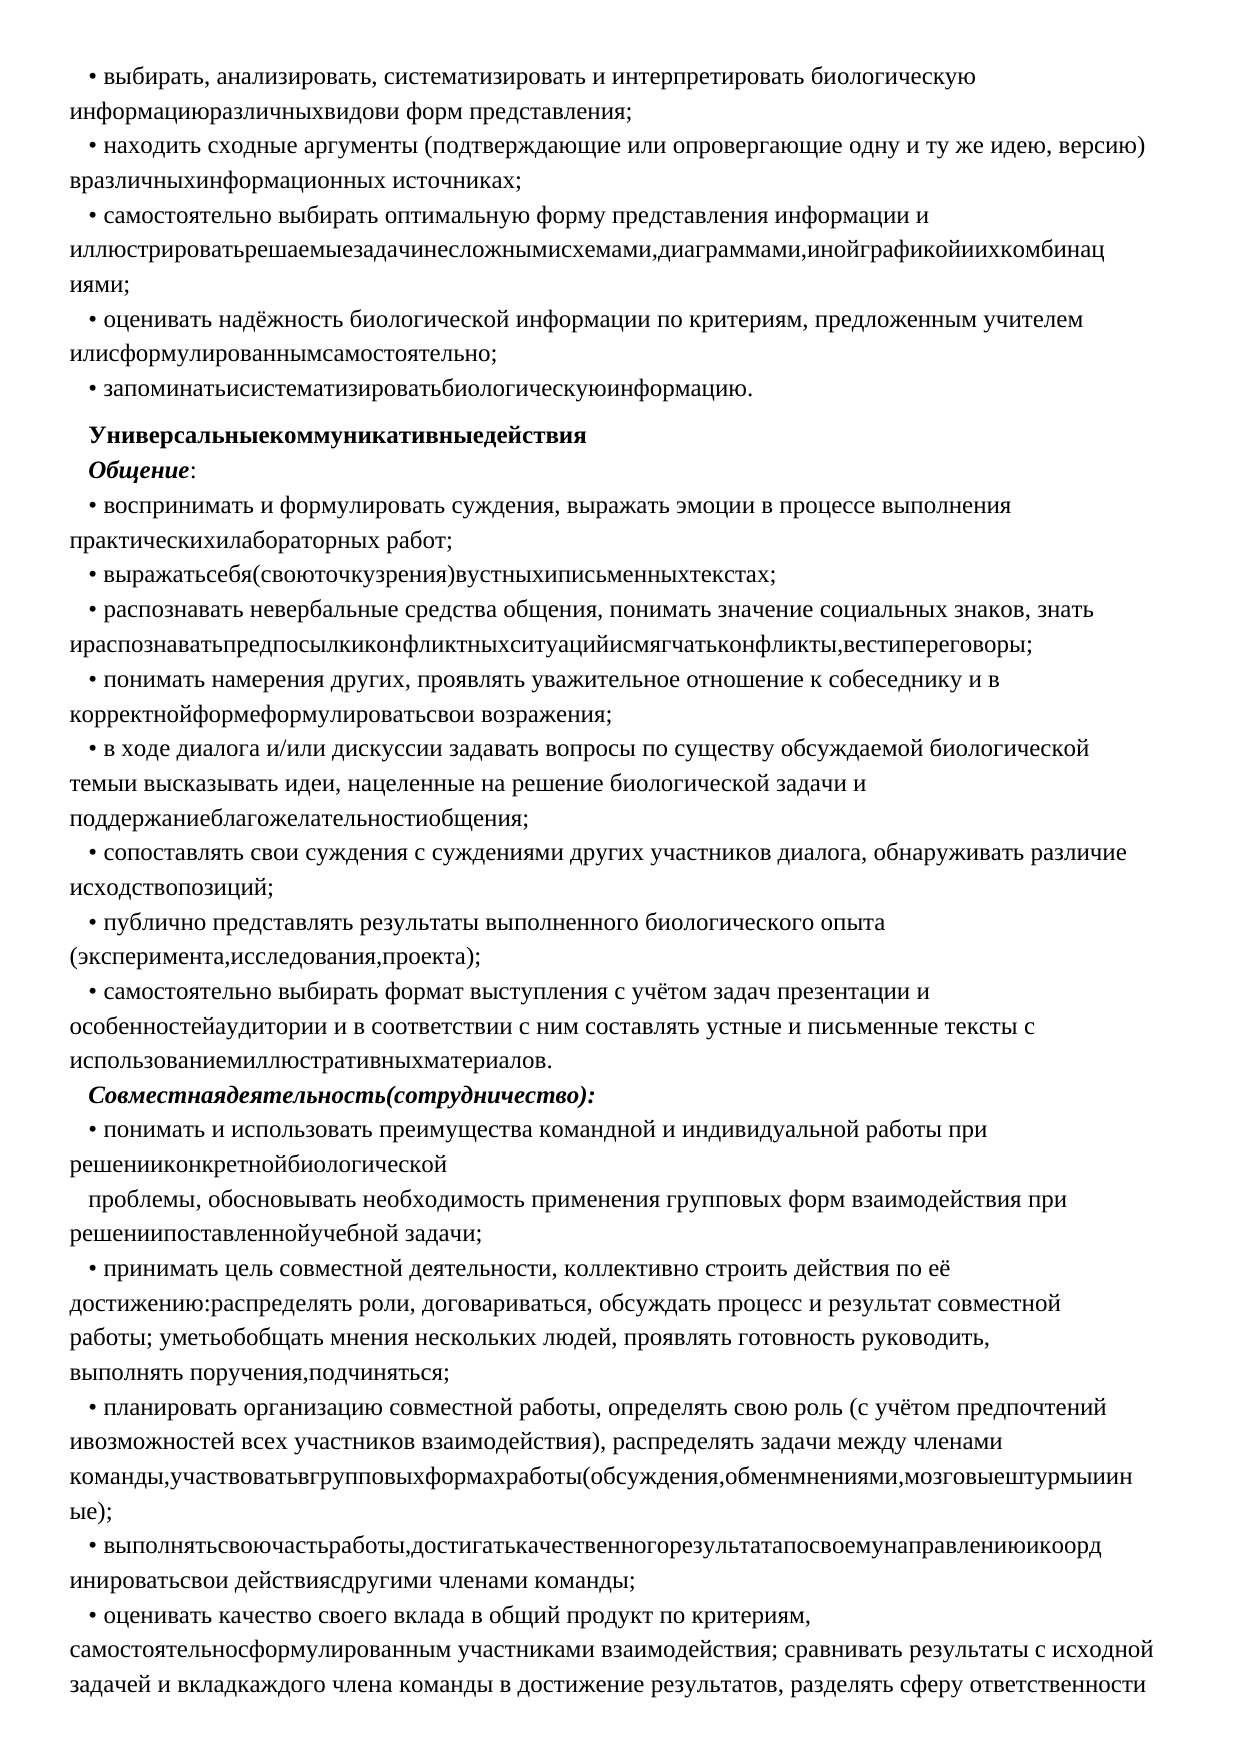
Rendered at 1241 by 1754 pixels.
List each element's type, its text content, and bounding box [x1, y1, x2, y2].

list планировать организацию совместной работы, определять свою роль (с учётом предпочтений ивозможностей всех участников взаимодействия), распределять задачи между членами команды,участвоватьвгрупповыхформахработы(обсуждения,обменмнениями,мозговыештурмыииные); [69, 1392, 1145, 1524]
list находить сходные аргументы (подтверждающие или опровергающие одну и ту же идею, версию) вразличныхинформационных источниках; [69, 130, 1164, 194]
text проблемы, обосновывать необходимость применения групповых форм взаимодействия при решениипоставленнойучебной задачи; [69, 1184, 1171, 1247]
list распознавать невербальные средства общения, понимать значение социальных знаков, знать ираспознаватьпредпосылкиконфликтныхситуацийисмягчатьконфликты,вестипереговоры; [69, 594, 1114, 658]
list публично представлять результаты выполненного биологического опыта (эксперимента,исследования,проекта); [69, 907, 1054, 970]
list самостоятельно выбирать формат выступления с учётом задач презентации и особенностейаудитории и в соответствии с ним составлять устные и письменные тексты с использованиемиллюстративныхматериалов. [69, 976, 1083, 1074]
text Универсальныекоммуникативныедействия [88, 420, 1182, 449]
list выражатьсебя(своюточкузрения)вустныхиписьменныхтекстах; [88, 560, 1182, 588]
list выполнятьсвоючастьработы,достигатькачественногорезультатапосвоемунаправлениюикоординироватьсвои действиясдругими членами команды; [69, 1531, 1103, 1594]
list в ходе диалога и/или дискуссии задавать вопросы по существу обсуждаемой биологической темыи высказывать идеи, нацеленные на решение биологической задачи и поддержаниеблагожелательностиобщения; [69, 733, 1151, 831]
text Совместнаядеятельность(сотрудничество): [88, 1080, 1182, 1109]
list сопоставлять свои суждения с суждениями других участников диалога, обнаруживать различие исходствопозиций; [69, 837, 1147, 901]
list принимать цель совместной деятельности, коллективно строить действия по её достижению:распределять роли, договариваться, обсуждать процесс и результат совместной работы; уметьобобщать мнения нескольких людей, проявлять готовность руководить, выполнять поручения,подчиняться; [69, 1253, 1099, 1386]
text Общение: [88, 455, 1182, 484]
list понимать и использовать преимущества командной и индивидуальной работы при решенииконкретнойбиологической [69, 1114, 1089, 1178]
list самостоятельно выбирать оптимальную форму представления информации и иллюстрироватьрешаемыезадачинесложнымисхемами,диаграммами,инойграфикойиихкомбинациями; [69, 200, 1112, 298]
list оценивать надёжность биологической информации по критериям, предложенным учителем илисформулированнымсамостоятельно; [69, 304, 1130, 367]
list воспринимать и формулировать суждения, выражать эмоции в процессе выполнения практическихилабораторных работ; [69, 490, 1165, 554]
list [69, 1600, 1161, 1698]
list запоминатьисистематизироватьбиологическуюинформацию. [88, 373, 1182, 402]
list понимать намерения других, проявлять уважительное отношение к собеседнику и в корректнойформеформулироватьсвои возражения; [69, 664, 1130, 727]
list выбирать, анализировать, систематизировать и интерпретировать биологическую информациюразличныхвидови форм представления; [69, 61, 1124, 124]
